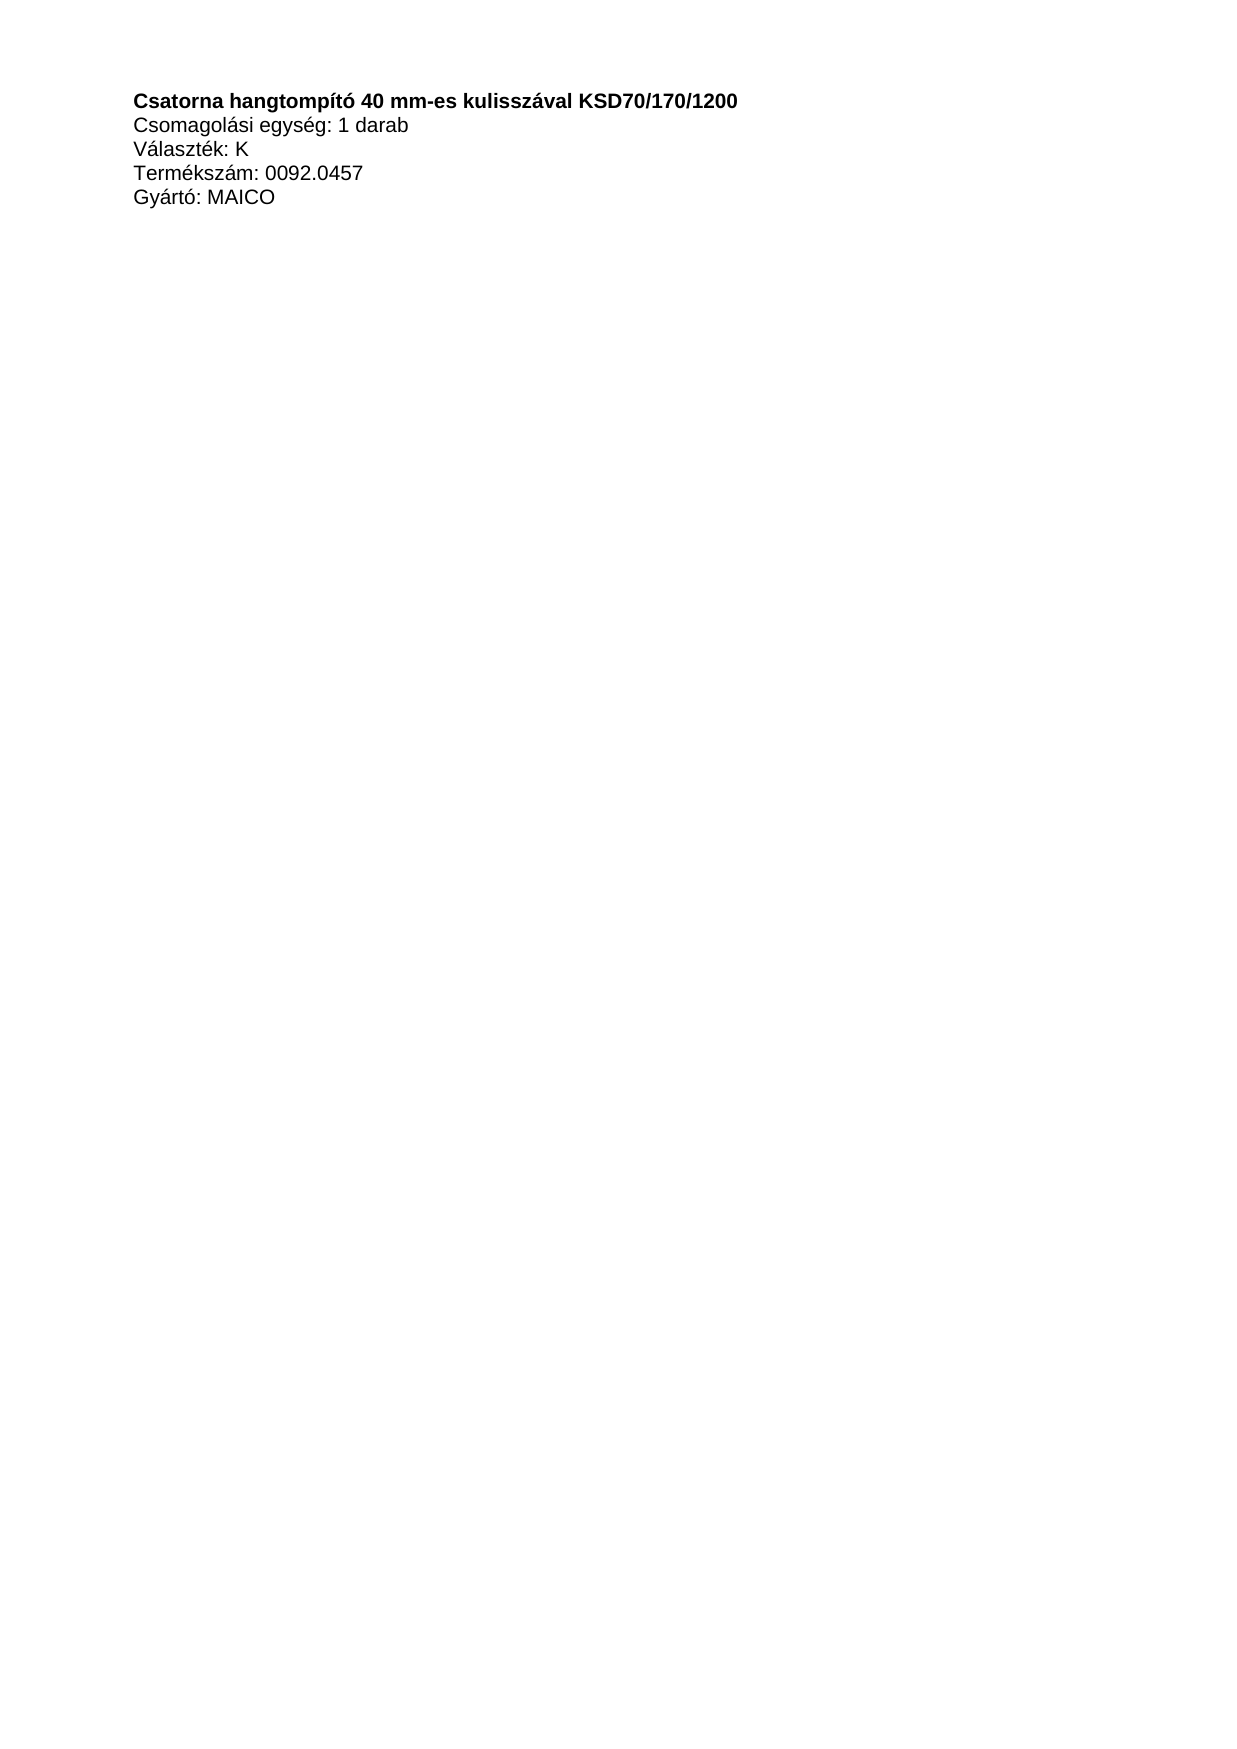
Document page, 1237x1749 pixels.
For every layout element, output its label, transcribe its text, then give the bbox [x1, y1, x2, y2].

text Csatorna hangtompító 40 mm-es kulisszával KSD70/170/1200Csomagolási egység: 1 darabVálaszték: K Termékszám: 0092.0457Gyártó: MAICO [133, 89, 1148, 208]
